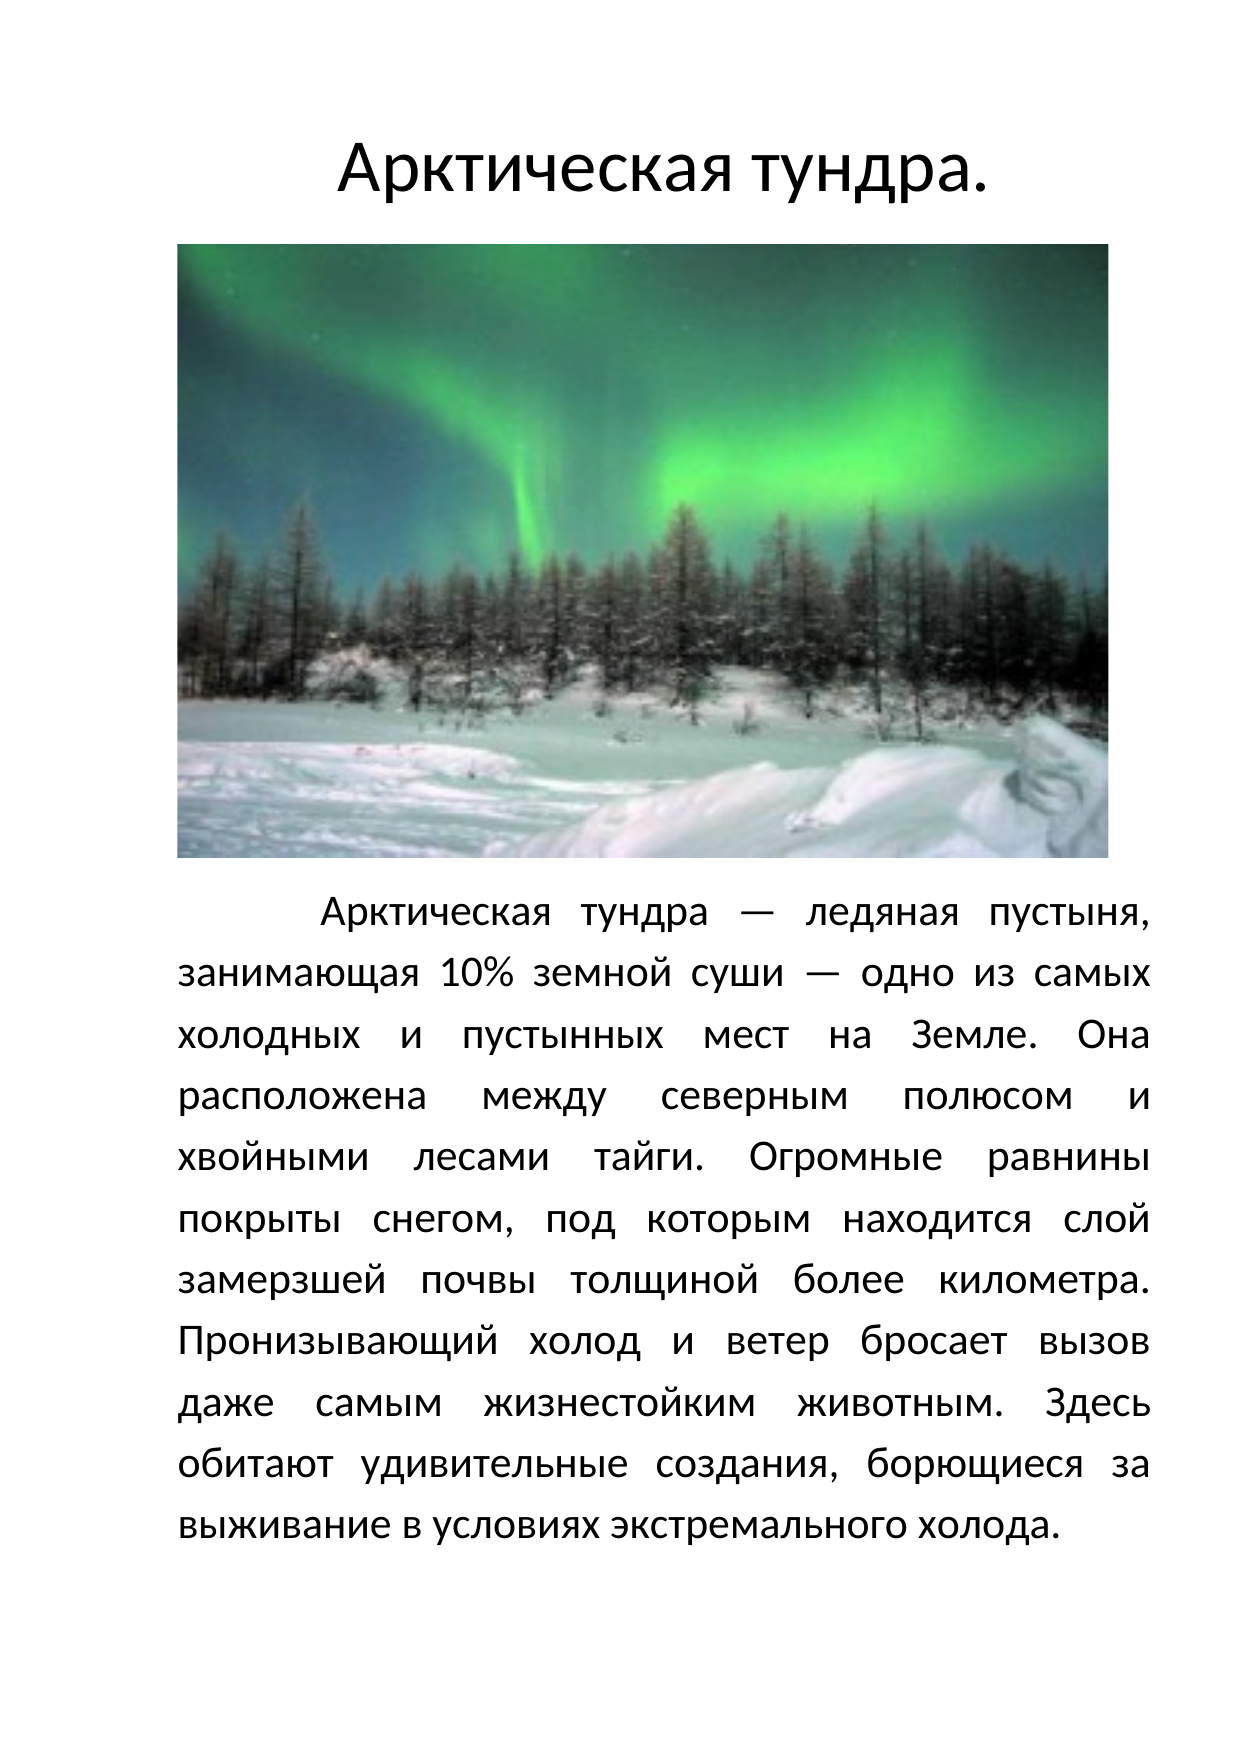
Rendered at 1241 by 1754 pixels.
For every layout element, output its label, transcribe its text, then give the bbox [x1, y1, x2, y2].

text Арктическая тундра. [177, 118, 1152, 210]
picture [177, 244, 1109, 858]
text Арктическая тундра — ледяная пустыня, занимающая 10% земной суши — одно из самых холодных и пустынных мест на Земле. Она расположена между северным полюсом и хвойными лесами тайги. Огромные равнины покрыты снегом, под которым находится слой замерзшей почвы толщиной более километра. Пронизывающий холод и ветер бросает вызов даже самым жизнестойким животным. Здесь обитают удивительные создания, борющиеся за выживание в условиях экстремального холода. [177, 883, 1152, 1550]
